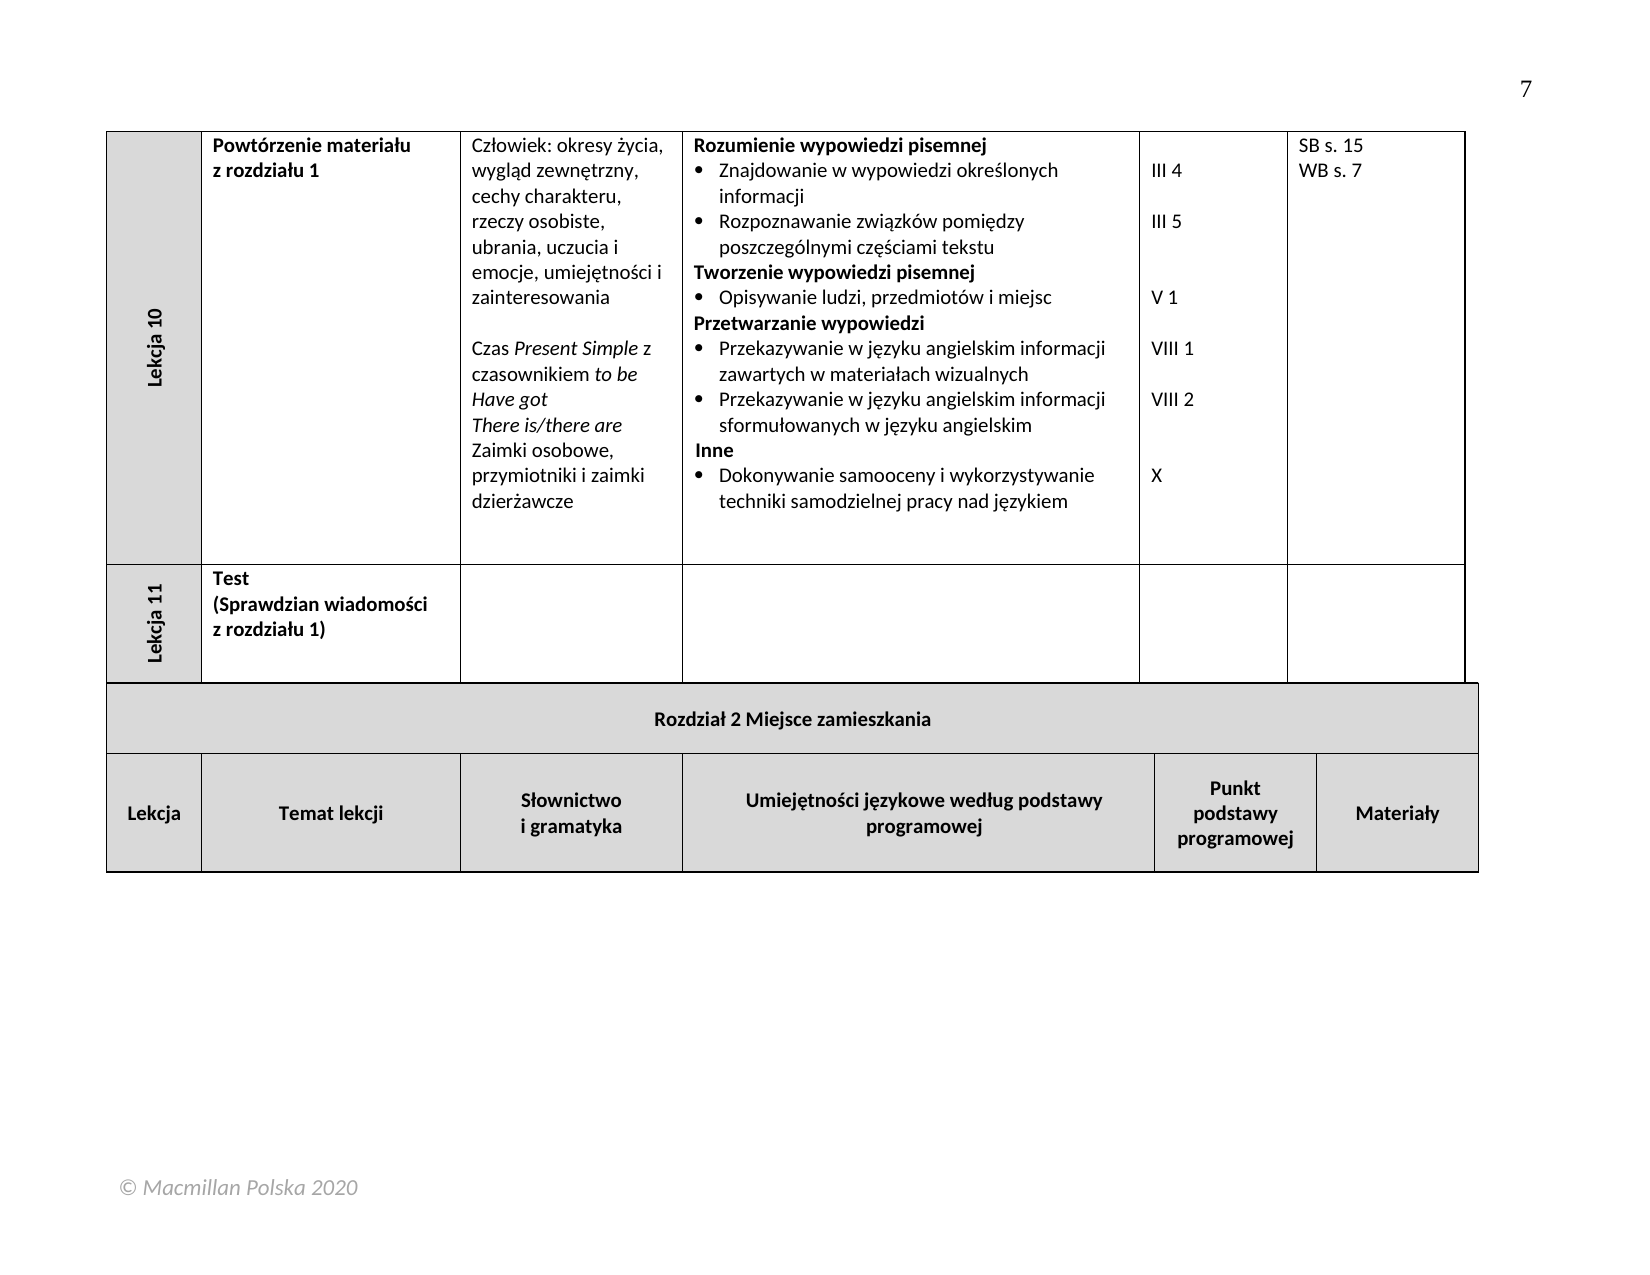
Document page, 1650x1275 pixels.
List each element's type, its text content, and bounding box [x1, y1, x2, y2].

table_cell Test (Sprawdzian wiadomości z rozdziału 1) [202, 565, 460, 682]
table_cell Lekcja [107, 754, 201, 871]
table_cell Punkt podstawy programowej [1155, 754, 1316, 871]
table_cell Materiały [1317, 754, 1478, 871]
table_cell Temat lekcji [202, 754, 460, 871]
table_cell [1288, 565, 1464, 682]
table_cell SB s. 15 WB s. 7 [1288, 132, 1464, 564]
table_cell Człowiek: okresy życia, wygląd zewnętrzny, cechy charakteru, rzeczy osobiste, ubrania, uczucia i emocje, umiejętności i zainteresowania Czas Present Simple z czasownikiem to be Have got There is/there are Zaimki osobowe, przymiotniki i zaimki dzierżawcze [461, 132, 682, 564]
table_cell Słownictwo i gramatyka [461, 754, 682, 871]
table_cell [683, 565, 1139, 682]
table_cell [461, 565, 682, 682]
table_cell Rozdział 2 Miejsce zamieszkania [107, 684, 1478, 753]
table_cell Rozumienie wypowiedzi pisemnej Znajdowanie w wypowiedzi określonych informacji Rozpoznawanie związków pomiędzy poszczególnymi częściami tekstu Tworzenie wypowiedzi pisemnej Opisywanie ludzi, przedmiotów i miejsc Przetwarzanie wypowiedzi Przekazywanie w języku angielskim informacji zawartych w materiałach wizualnych Przekazywanie w języku angielskim informacji sformułowanych w języku angielskim Inne Dokonywanie samooceny i wykorzystywanie techniki samodzielnej pracy nad językiem [683, 132, 1139, 564]
table_cell Lekcja 11 [107, 565, 201, 682]
table_cell Lekcja 10 [107, 132, 201, 564]
table_cell Umiejętności językowe według podstawy programowej [683, 754, 1154, 871]
table_cell [1140, 565, 1287, 682]
table_cell III 4 III 5 V 1 VIII 1 VIII 2 X [1140, 132, 1287, 564]
table_cell Powtórzenie materiału z rozdziału 1 [202, 132, 460, 564]
